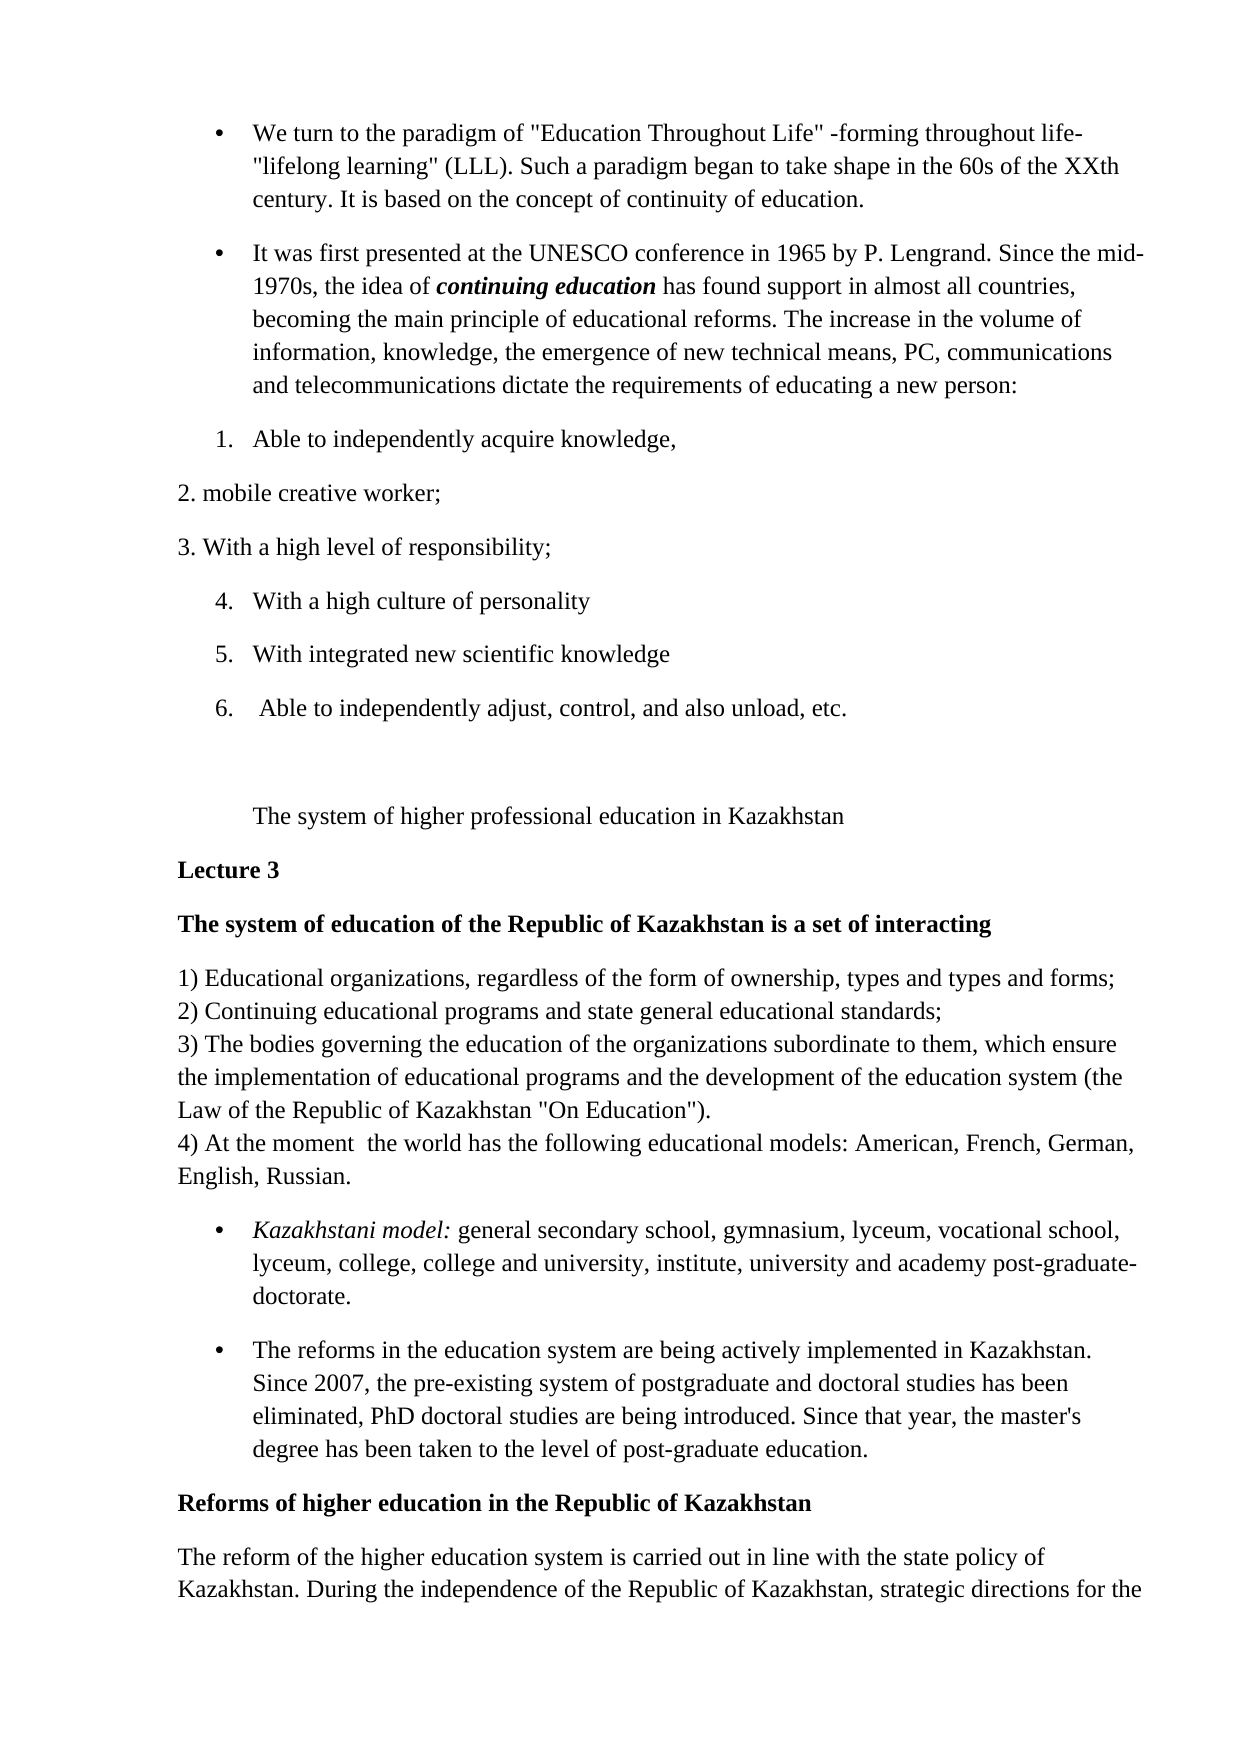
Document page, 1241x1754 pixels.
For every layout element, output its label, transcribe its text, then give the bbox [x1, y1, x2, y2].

text 2. mobile creative worker; [177, 478, 1152, 507]
list Kazakhstani model: general secondary school, gymnasium, lyceum, vocational school, lyceum, college, college and university, institute, university and academy post-graduate-doctorate. [215, 1215, 1152, 1309]
list Able to independently acquire knowledge, [215, 424, 1152, 453]
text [177, 1542, 1152, 1603]
list Able to independently adjust, control, and also unload, etc. [215, 693, 1152, 722]
list The reforms in the education system are being actively implemented in Kazakhstan. Since 2007, the pre-existing system of postgraduate and doctoral studies has been eliminated, PhD doctoral studies are being introduced. Since that year, the master's degree has been taken to the level of post-graduate education. [215, 1335, 1152, 1463]
text The system of education of the Republic of Kazakhstan is a set of interacting [177, 909, 1152, 938]
list With a high culture of personality [215, 586, 1152, 614]
list With integrated new scientific knowledge [215, 639, 1152, 668]
text Lecture 3 [177, 855, 1152, 884]
text 3. With a high level of responsibility; [177, 532, 1152, 561]
text The system of higher professional education in Kazakhstan [252, 801, 1152, 830]
list We turn to the paradigm of "Education Throughout Life" -forming throughout life- "lifelong learning" (LLL). Such a paradigm began to take shape in the 60s of the XXth century. It is based on the concept of continuity of education. [215, 118, 1152, 213]
text 1) Educational organizations, regardless of the form of ownership, types and types and forms; 2) Continuing educational programs and state general educational standards; 3) The bodies governing the education of the organizations subordinate to them, which ensure the implementation of educational programs and the development of the education system (the Law of the Republic of Kazakhstan "On Education"). 4) At the moment the world has the following educational models: American, French, German, English, Russian. [177, 963, 1152, 1189]
text Reforms of higher education in the Republic of Kazakhstan [177, 1488, 1152, 1516]
list It was first presented at the UNESCO conference in 1965 by P. Lengrand. Since the mid-1970s, the idea of ​​continuing education has found support in almost all countries, becoming the main principle of educational reforms. The increase in the volume of information, knowledge, the emergence of new technical means, PC, communications and telecommunications dictate the requirements of educating a new person: [215, 238, 1152, 399]
